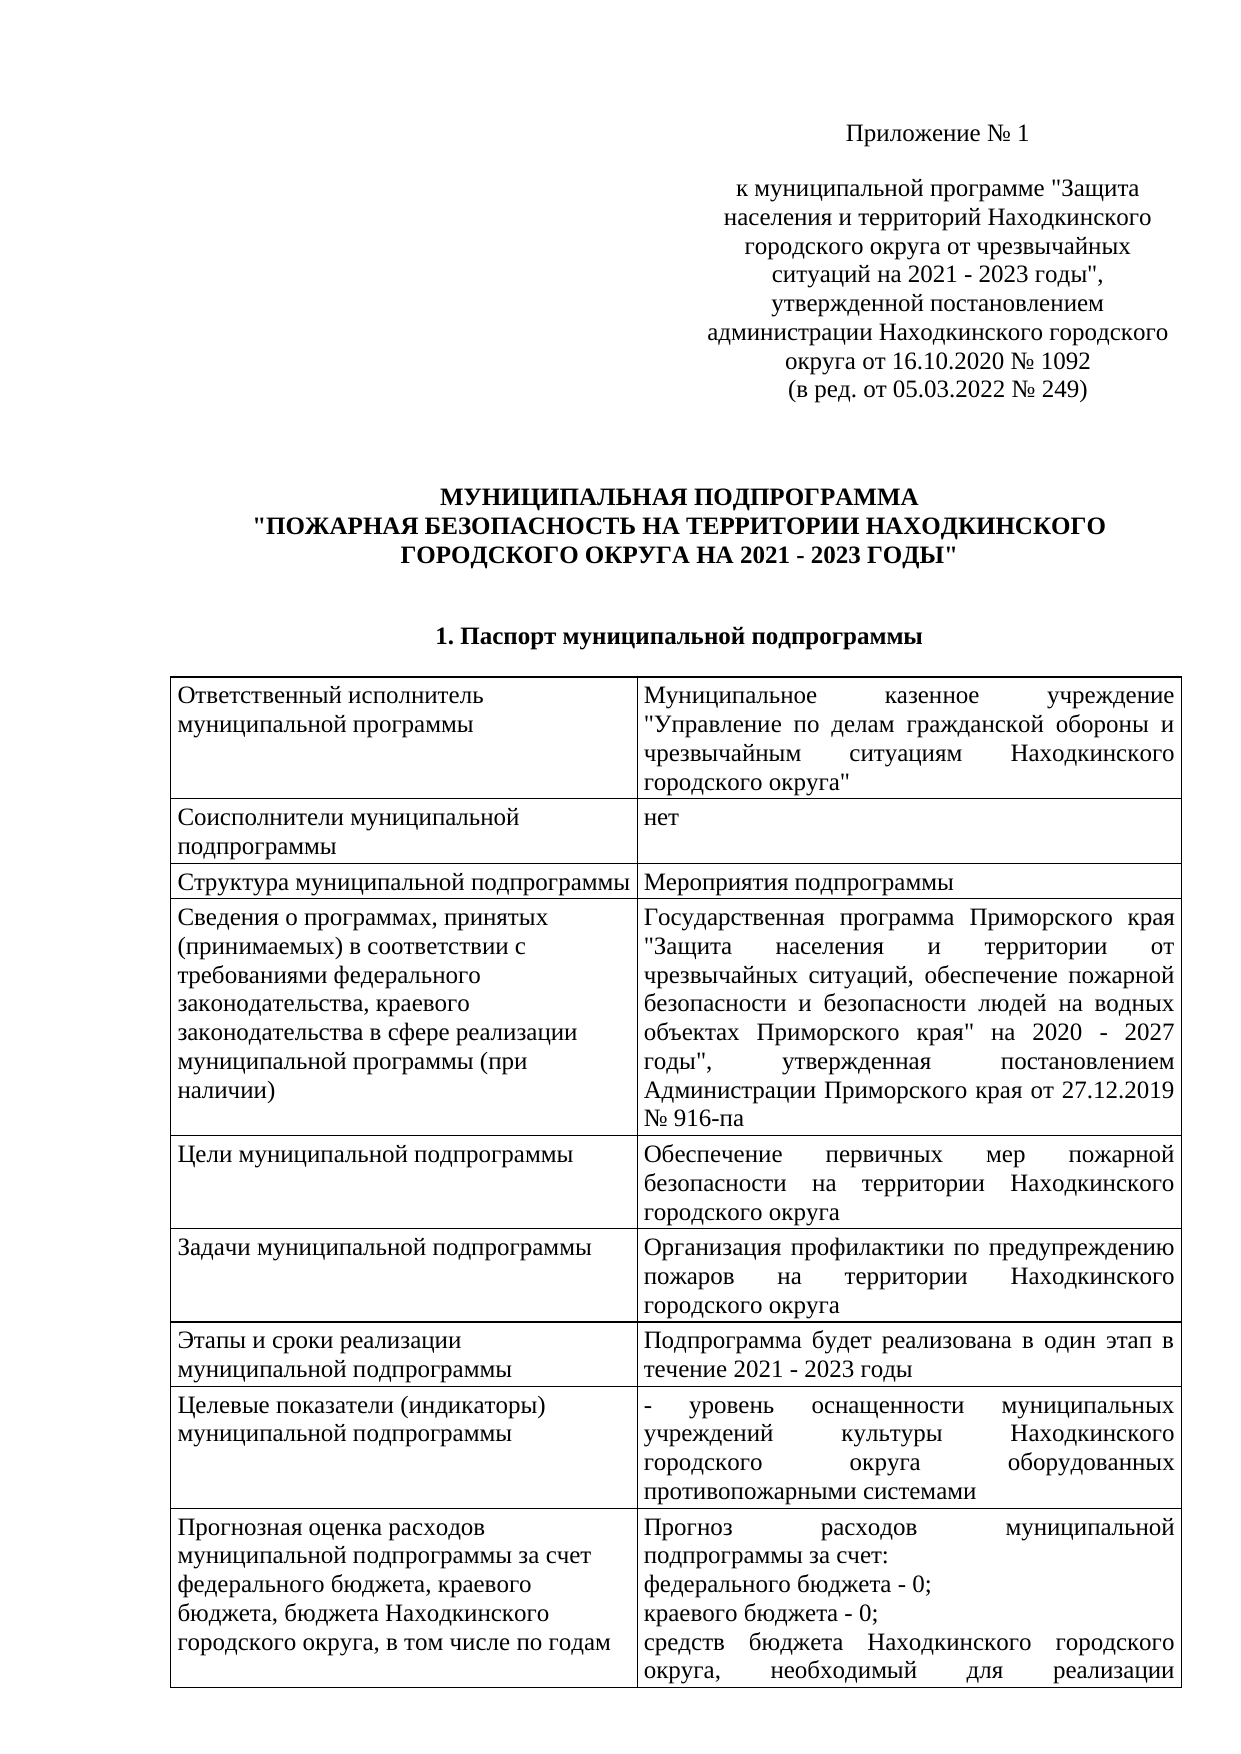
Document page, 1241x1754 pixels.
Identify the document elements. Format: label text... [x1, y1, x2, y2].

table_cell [171, 1509, 637, 1687]
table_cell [638, 1509, 1181, 1687]
table_cell Подпрограмма будет реализована в один этап в течение 2021 - 2023 годы [638, 1323, 1181, 1386]
table_cell - уровень оснащенности муниципальных учреждений культуры Находкинского городского округа оборудованных противопожарными системами [638, 1387, 1181, 1508]
table_cell Соисполнители муниципальной подпрограммы [171, 799, 637, 863]
table_cell Структура муниципальной подпрограммы [171, 864, 637, 898]
table_cell Сведения о программах, принятых (принимаемых) в соответствии с требованиями федерального законодательства, краевого законодательства в сфере реализации муниципальной программы (при наличии) [171, 899, 637, 1135]
table_header Приложение № 1 к муниципальной программе "Защита населения и территорий Находкинского городского округа от чрезвычайных ситуаций на 2021 - 2023 годы", утвержденной постановлением администрации Находкинского городского округа от 16.10.2020 № 1092 (в ред. от 05.03.2022 № 249) [694, 118, 1181, 429]
table_cell Целевые показатели (индикаторы) муниципальной подпрограммы [171, 1387, 637, 1508]
table_cell нет [638, 799, 1181, 863]
table_cell Организация профилактики по предупреждению пожаров на территории Находкинского городского округа [638, 1229, 1181, 1321]
title 1. Паспорт муниципальной подпрограммы [177, 621, 1181, 650]
table_cell Этапы и сроки реализации муниципальной подпрограммы [171, 1323, 637, 1386]
table_cell Обеспечение первичных мер пожарной безопасности на территории Находкинского городского округа [638, 1136, 1181, 1228]
title "ПОЖАРНАЯ БЕЗОПАСНОСТЬ НА ТЕРРИТОРИИ НАХОДКИНСКОГО [177, 511, 1181, 540]
table_cell Мероприятия подпрограммы [638, 864, 1181, 898]
table_header Ответственный исполнитель муниципальной программы [171, 678, 637, 798]
table_cell Цели муниципальной подпрограммы [171, 1136, 637, 1228]
table_cell Государственная программа Приморского края "Защита населения и территории от чрезвычайных ситуаций, обеспечение пожарной безопасности и безопасности людей на водных объектах Приморского края" на 2020 - 2027 годы", утвержденная постановлением Администрации Приморского края от 27.12.2019 № 916-па [638, 899, 1181, 1135]
title МУНИЦИПАЛЬНАЯ ПОДПРОГРАММА [177, 482, 1181, 511]
table_header Муниципальное казенное учреждение "Управление по делам гражданской обороны и чрезвычайным ситуациям Находкинского городского округа" [638, 678, 1181, 798]
title ГОРОДСКОГО ОКРУГА НА 2021 - 2023 ГОДЫ" [177, 540, 1181, 568]
table_cell Задачи муниципальной подпрограммы [171, 1229, 637, 1321]
